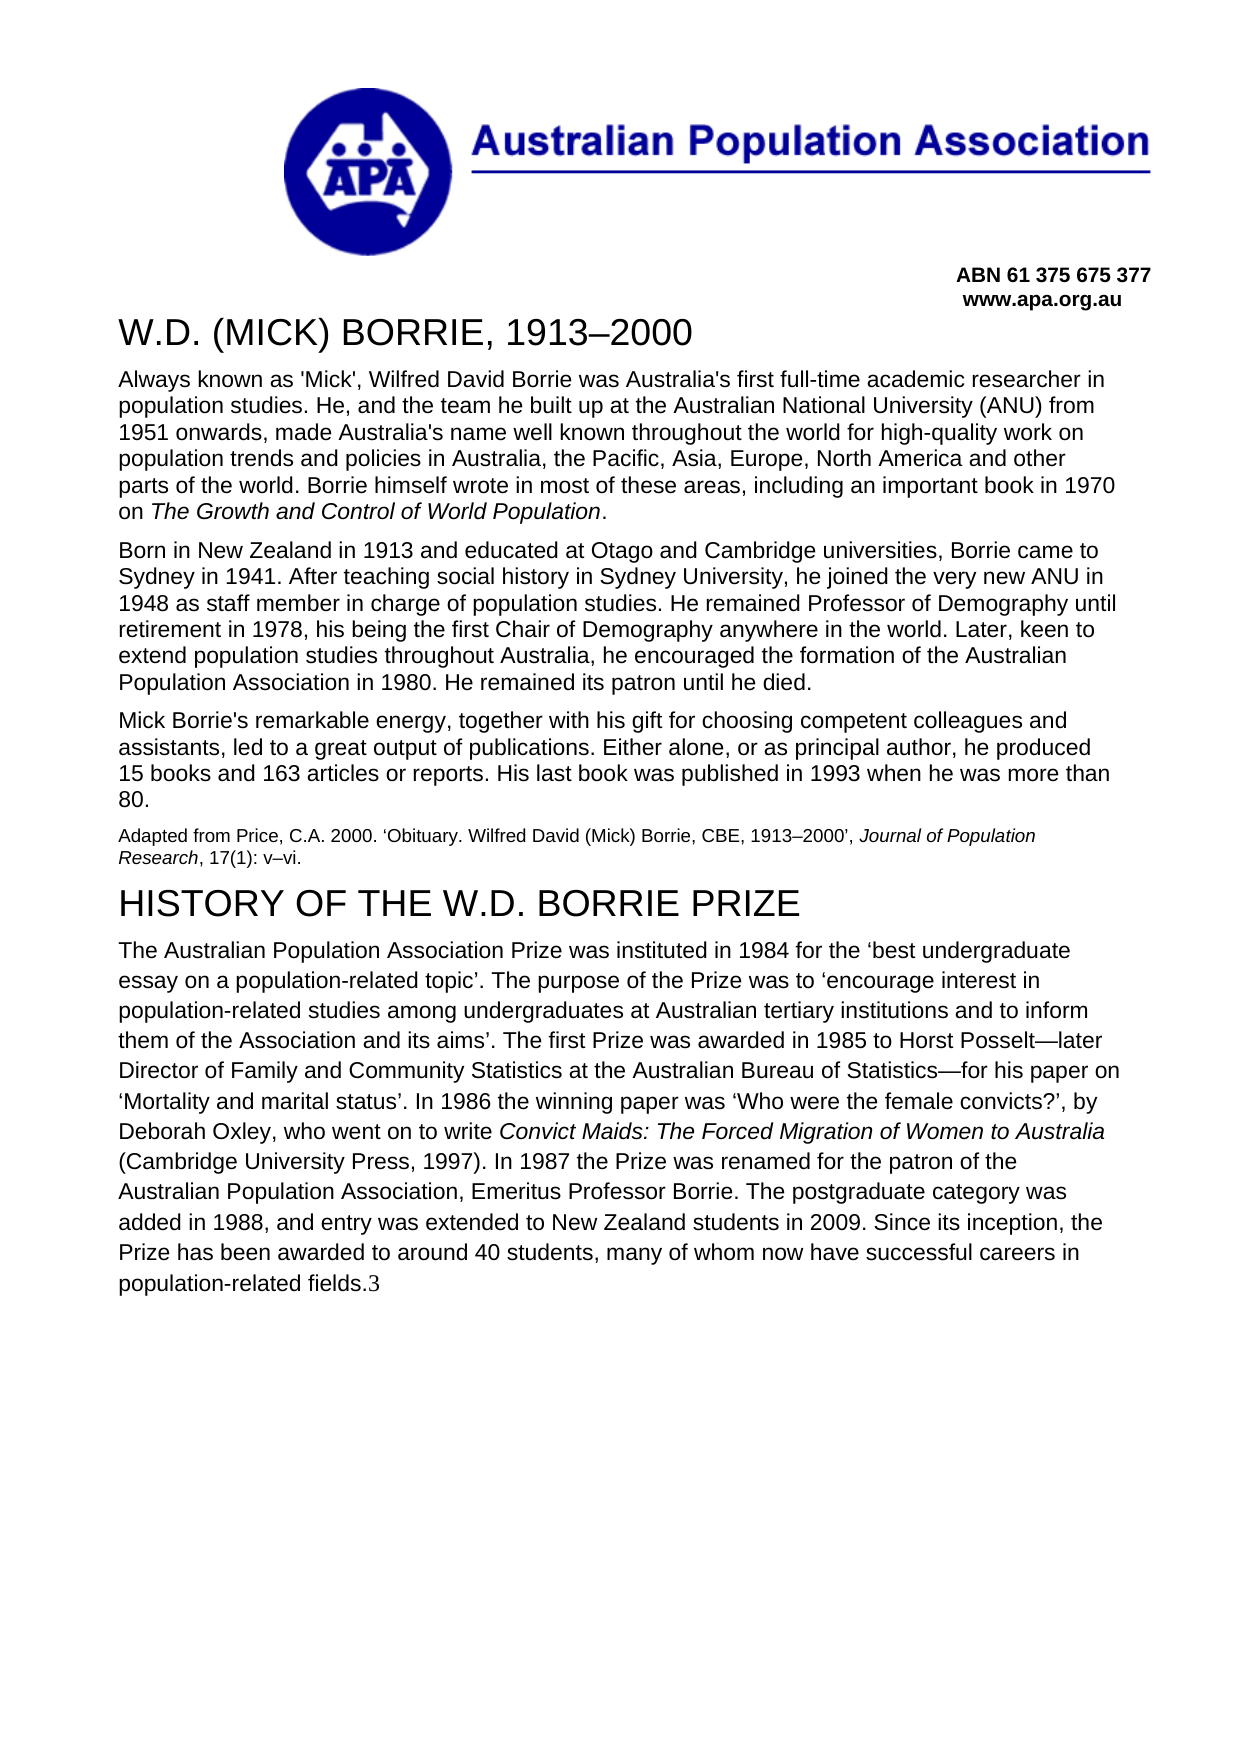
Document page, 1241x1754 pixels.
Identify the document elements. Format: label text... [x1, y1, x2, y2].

text www.apa.org.au [118, 287, 1122, 311]
text W.D. (MICK) BORRIE, 1913–2000 [118, 311, 1122, 354]
text ABN 61 375 675 377 [118, 263, 1151, 287]
text Born in New Zealand in 1913 and educated at Otago and Cambridge universities, Borrie came to Sydney in 1941. After teaching social history in Sydney University, he joined the very new ANU in 1948 as staff member in charge of population studies. He remained Professor of Demography until retirement in 1978, his being the first Chair of Demography anywhere in the world. Later, keen to extend population studies throughout Australia, he encouraged the formation of the Australian Population Association in 1980. He remained its patron until he died. [118, 537, 1122, 695]
text HISTORY OF THE W.D. BORRIE PRIZE [118, 881, 1122, 924]
picture [284, 88, 1152, 263]
text Mick Borrie's remarkable energy, together with his gift for choosing competent colleagues and assistants, led to a great output of publications. Either alone, or as principal author, he produced 15 books and 163 articles or reports. His last book was published in 1993 when he was more than 80. [118, 707, 1122, 813]
text Always known as 'Mick', Wilfred David Borrie was Australia's first full-time academic researcher in population studies. He, and the team he built up at the Australian National University (ANU) from 1951 onwards, made Australia's name well known throughout the world for high-quality work on population trends and policies in Australia, the Pacific, Asia, Europe, North America and other parts of the world. Borrie himself wrote in most of these areas, including an important book in 1970 on The Growth and Control of World Population. [118, 366, 1122, 524]
text The Australian Population Association Prize was instituted in 1984 for the ‘best undergraduate essay on a population-related topic’. The purpose of the Prize was to ‘encourage interest in population-related studies among undergraduates at Australian tertiary institutions and to inform them of the Association and its aims’. The first Prize was awarded in 1985 to Horst Posselt—later Director of Family and Community Statistics at the Australian Bureau of Statistics—for his paper on ‘Mortality and marital status’. In 1986 the winning paper was ‘Who were the female convicts?’, by Deborah Oxley, who went on to write Convict Maids: The Forced Migration of Women to Australia (Cambridge University Press, 1997). In 1987 the Prize was renamed for the patron of the Australian Population Association, Emeritus Professor Borrie. The postgraduate category was added in 1988, and entry was extended to New Zealand students in 2009. Since its inception, the Prize has been awarded to around 40 students, many of whom now have successful careers in population-related fields.3 [118, 937, 1122, 1297]
text Adapted from Price, C.A. 2000. ‘Obituary. Wilfred David (Mick) Borrie, CBE, 1913–2000’, Journal of Population Research, 17(1): v–vi. [118, 825, 1122, 868]
